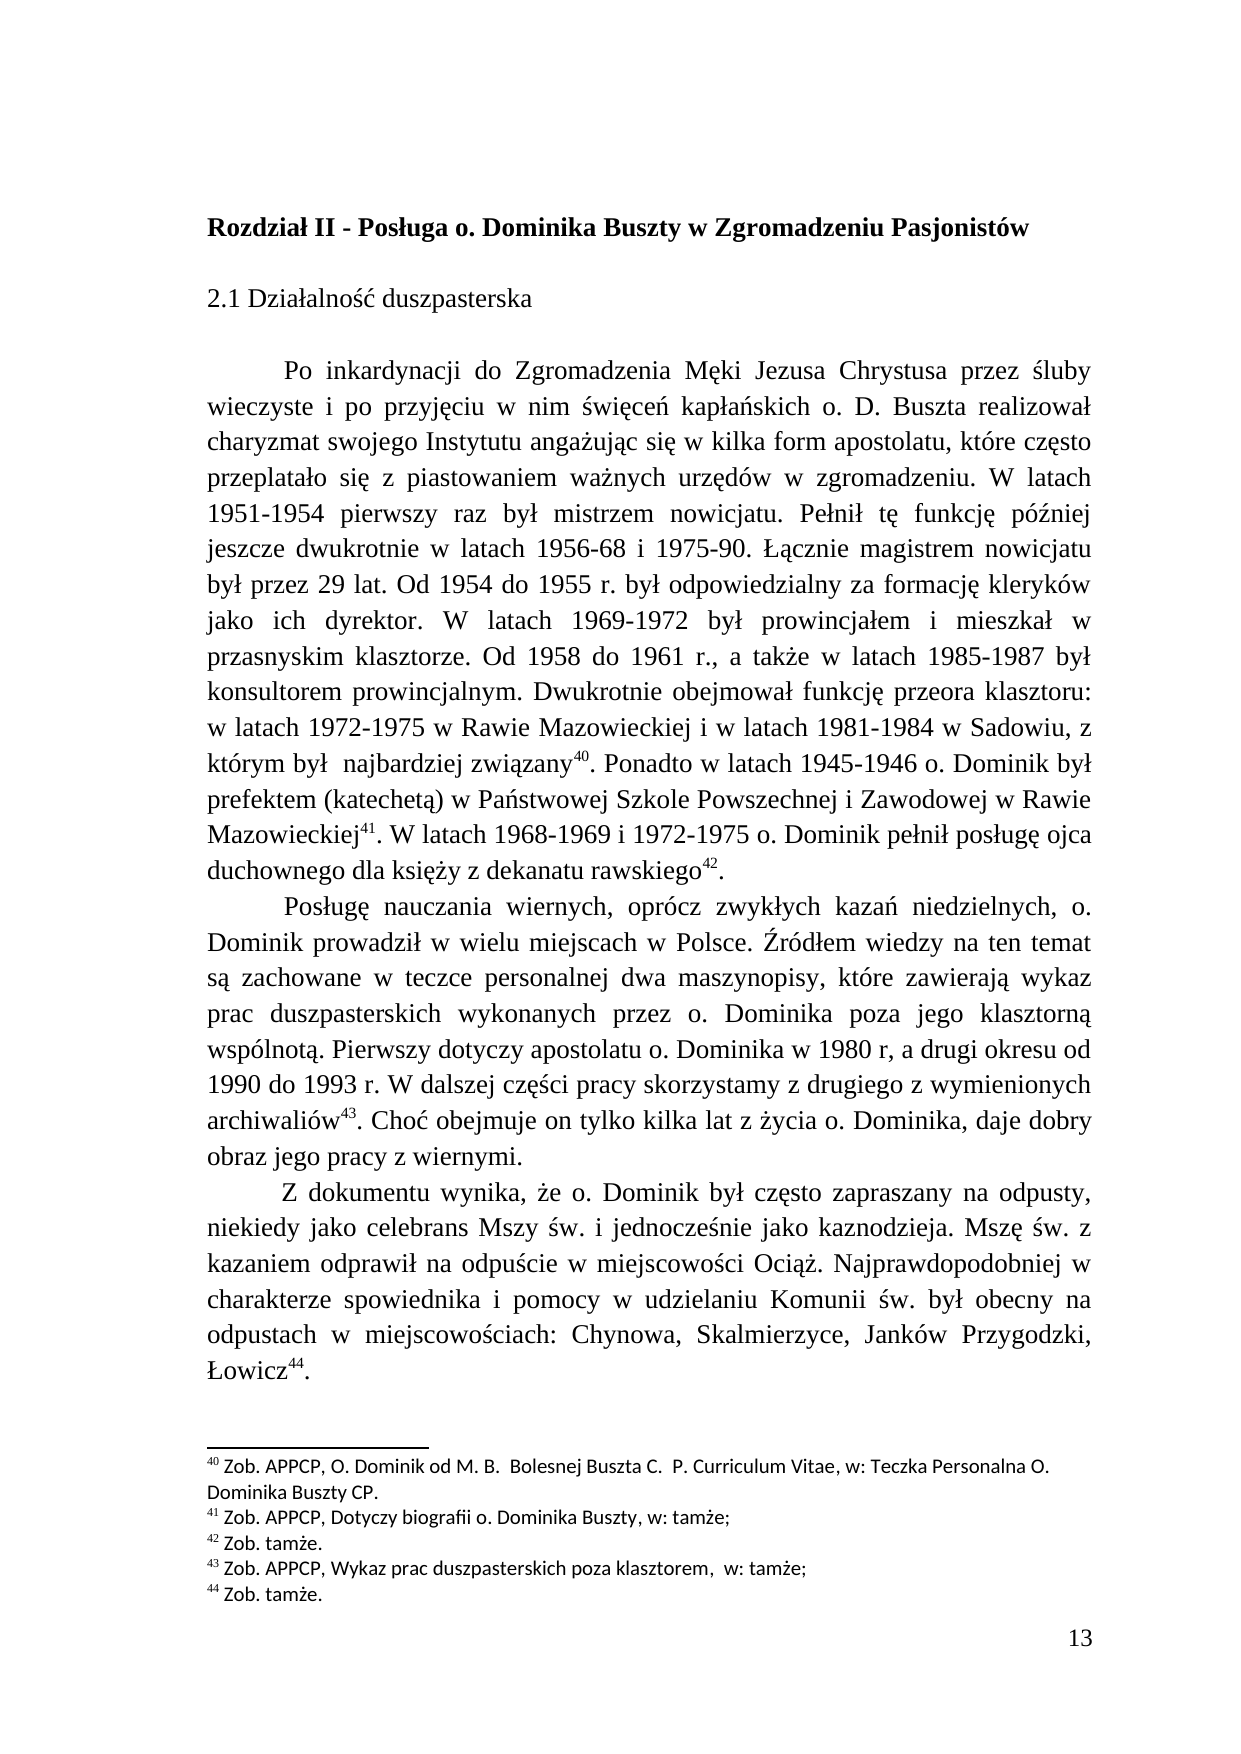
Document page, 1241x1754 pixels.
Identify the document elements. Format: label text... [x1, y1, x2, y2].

text Po inkardynacji do Zgromadzenia Męki Jezusa Chrystusa przez śluby wieczyste i po przyjęciu w nim święceń kapłańskich o. D. Buszta realizował charyzmat swojego Instytutu angażując się w kilka form apostolatu, które często przeplatało się z piastowaniem ważnych urzędów w zgromadzeniu. W latach 1951-1954 pierwszy raz był mistrzem nowicjatu. Pełnił tę funkcję później jeszcze dwukrotnie w latach 1956-68 i 1975-90. Łącznie magistrem nowicjatu był przez 29 lat. Od 1954 do 1955 r. był odpowiedzialny za formację kleryków jako ich dyrektor. W latach 1969-1972 był prowincjałem i mieszkał w przasnyskim klasztorze. Od 1958 do 1961 r., a także w latach 1985-1987 był konsultorem prowincjalnym. Dwukrotnie obejmował funkcję przeora klasztoru: w latach 1972-1975 w Rawie Mazowieckiej i w latach 1981-1984 w Sadowiu, z którym był najbardziej związany. Ponadto w latach 1945-1946 o. Dominik był prefektem (katechetą) w Państwowej Szkole Powszechnej i Zawodowej w Rawie Mazowieckiej. W latach 1968-1969 i 1972-1975 o. Dominik pełnił posługę ojca duchownego dla księży z dekanatu rawskiego. [207, 354, 1092, 885]
text Rozdział II - Posługa o. Dominika Buszty w Zgromadzeniu Pasjonistów [207, 211, 1092, 242]
text 2.1 Działalność duszpasterska [207, 282, 1092, 314]
text Z dokumentu wynika, że o. Dominik był często zapraszany na odpusty, niekiedy jako celebrans Mszy św. i jednocześnie jako kaznodzieja. Mszę św. z kazaniem odprawił na odpuście w miejscowości Ociąż. Najprawdopodobniej w charakterze spowiednika i pomocy w udzielaniu Komunii św. był obecny na odpustach w miejscowościach: Chynowa, Skalmierzyce, Janków Przygodzki, Łowicz. [207, 1176, 1092, 1386]
text Posługę nauczania wiernych, oprócz zwykłych kazań niedzielnych, o. Dominik prowadził w wielu miejscach w Polsce. Źródłem wiedzy na ten temat są zachowane w teczce personalnej dwa maszynopisy, które zawierają wykaz prac duszpasterskich wykonanych przez o. Dominika poza jego klasztorną wspólnotą. Pierwszy dotyczy apostolatu o. Dominika w 1980 r, a drugi okresu od 1990 do 1993 r. W dalszej części pracy skorzystamy z drugiego z wymienionych archiwaliów. Choć obejmuje on tylko kilka lat z życia o. Dominika, daje dobry obraz jego pracy z wiernymi. [207, 890, 1092, 1171]
